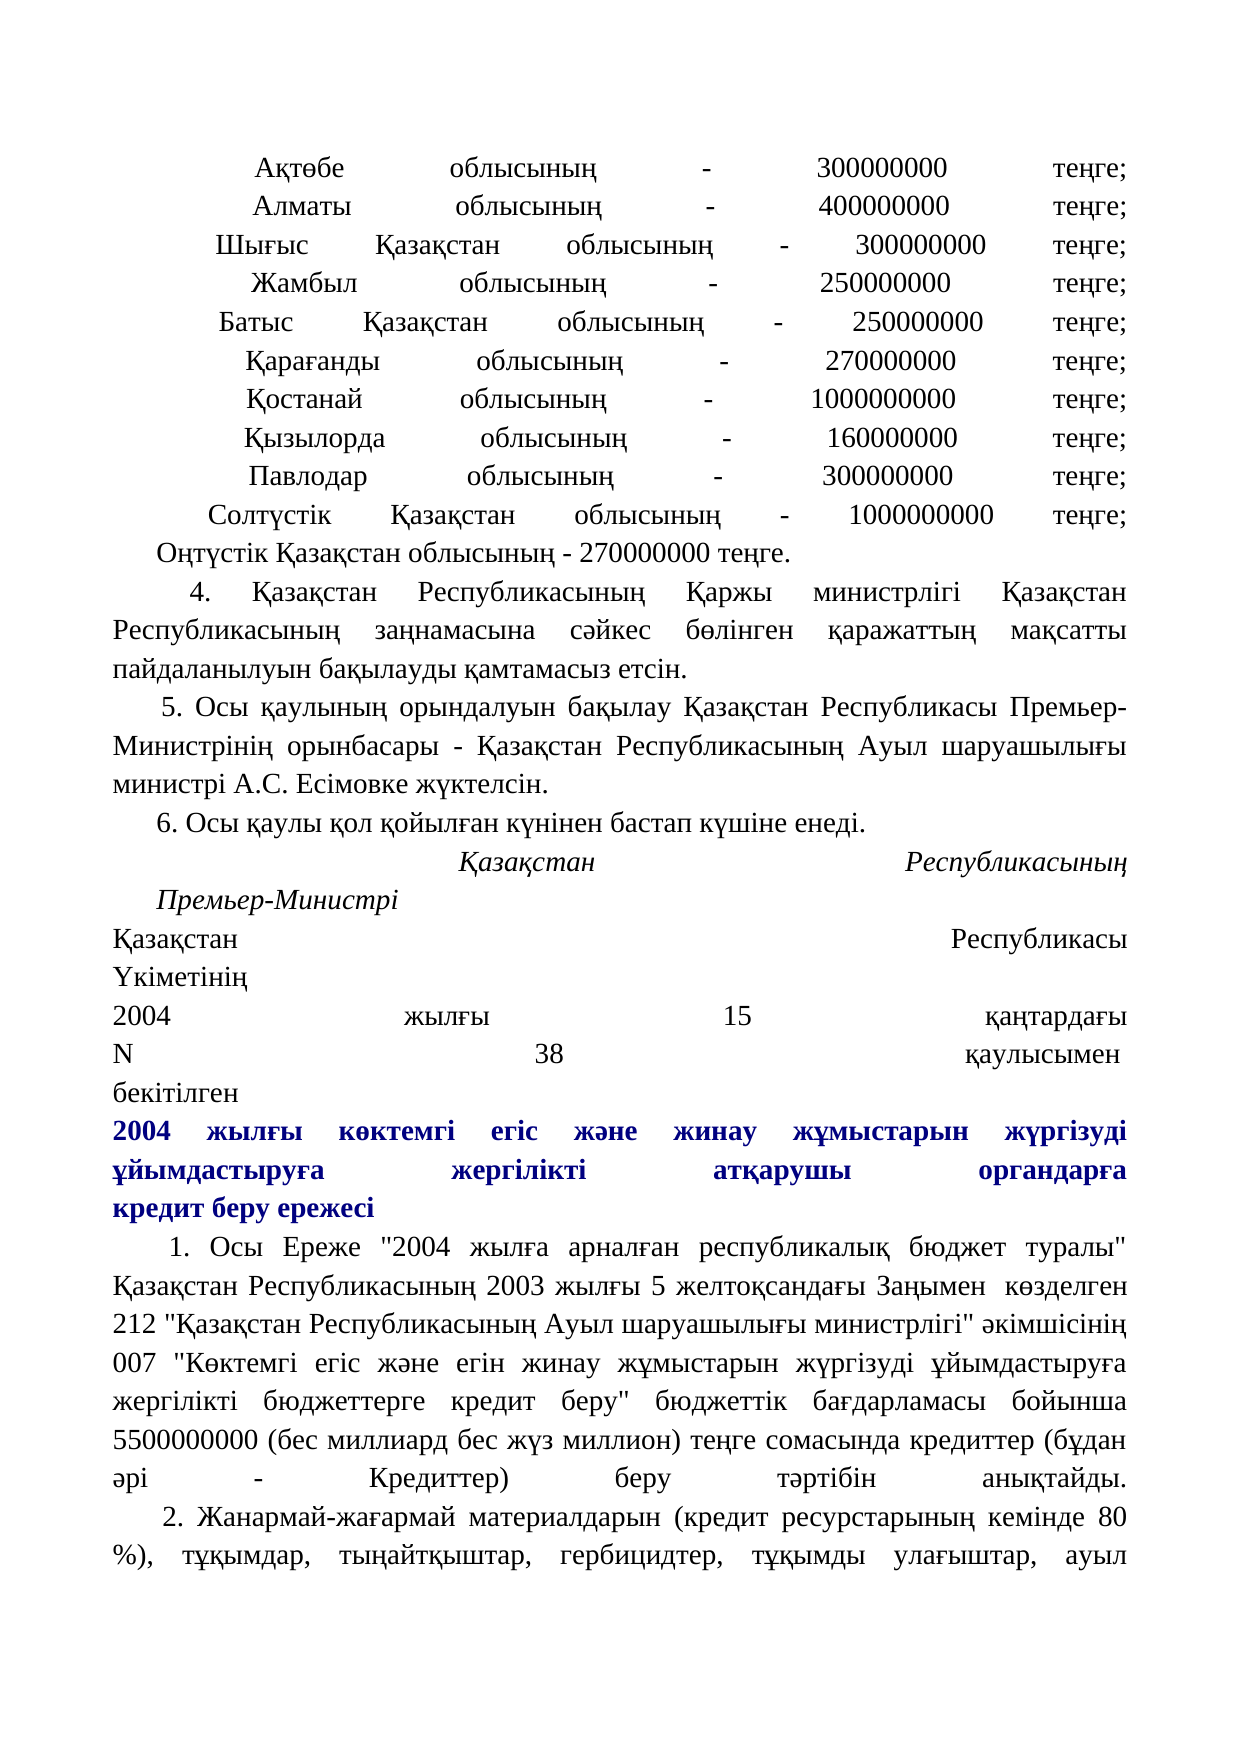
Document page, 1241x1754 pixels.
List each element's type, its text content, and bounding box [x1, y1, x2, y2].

text Қазақстан Республикасының Премьер-Министрі [112, 844, 1128, 916]
text Қазақстан Республикасы Үкiметiнiң 2004 жылғы 15 қаңтардағы N 38 қаулысымен бекiтiлген [112, 921, 1128, 1108]
text 6. Осы қаулы қол қойылған күнінен бастап күшiне енедi. [112, 805, 1128, 839]
text 5. Осы қаулының орындалуын бақылау Қазақстан Республикасы Премьер-Министрiнiң орынбасары - Қазақстан Республикасының Ауыл шаруашылығы министрi А.С. Есiмовке жүктелсiн. [112, 689, 1128, 800]
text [112, 150, 1128, 569]
text 4. Қазақстан Республикасының Қаржы министрлiгi Қазақстан Республикасының заңнамасына сәйкес бөлiнген қаражаттың мақсатты пайдаланылуын бақылауды қамтамасыз етсiн. [112, 574, 1128, 684]
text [112, 1229, 1128, 1571]
text 2004 жылғы көктемгі егіс және жинау жұмыстарын жүргізуді ұйымдастыруға жергiлiктi атқарушы органдарға кредит беру epeжeci [112, 1113, 1128, 1224]
